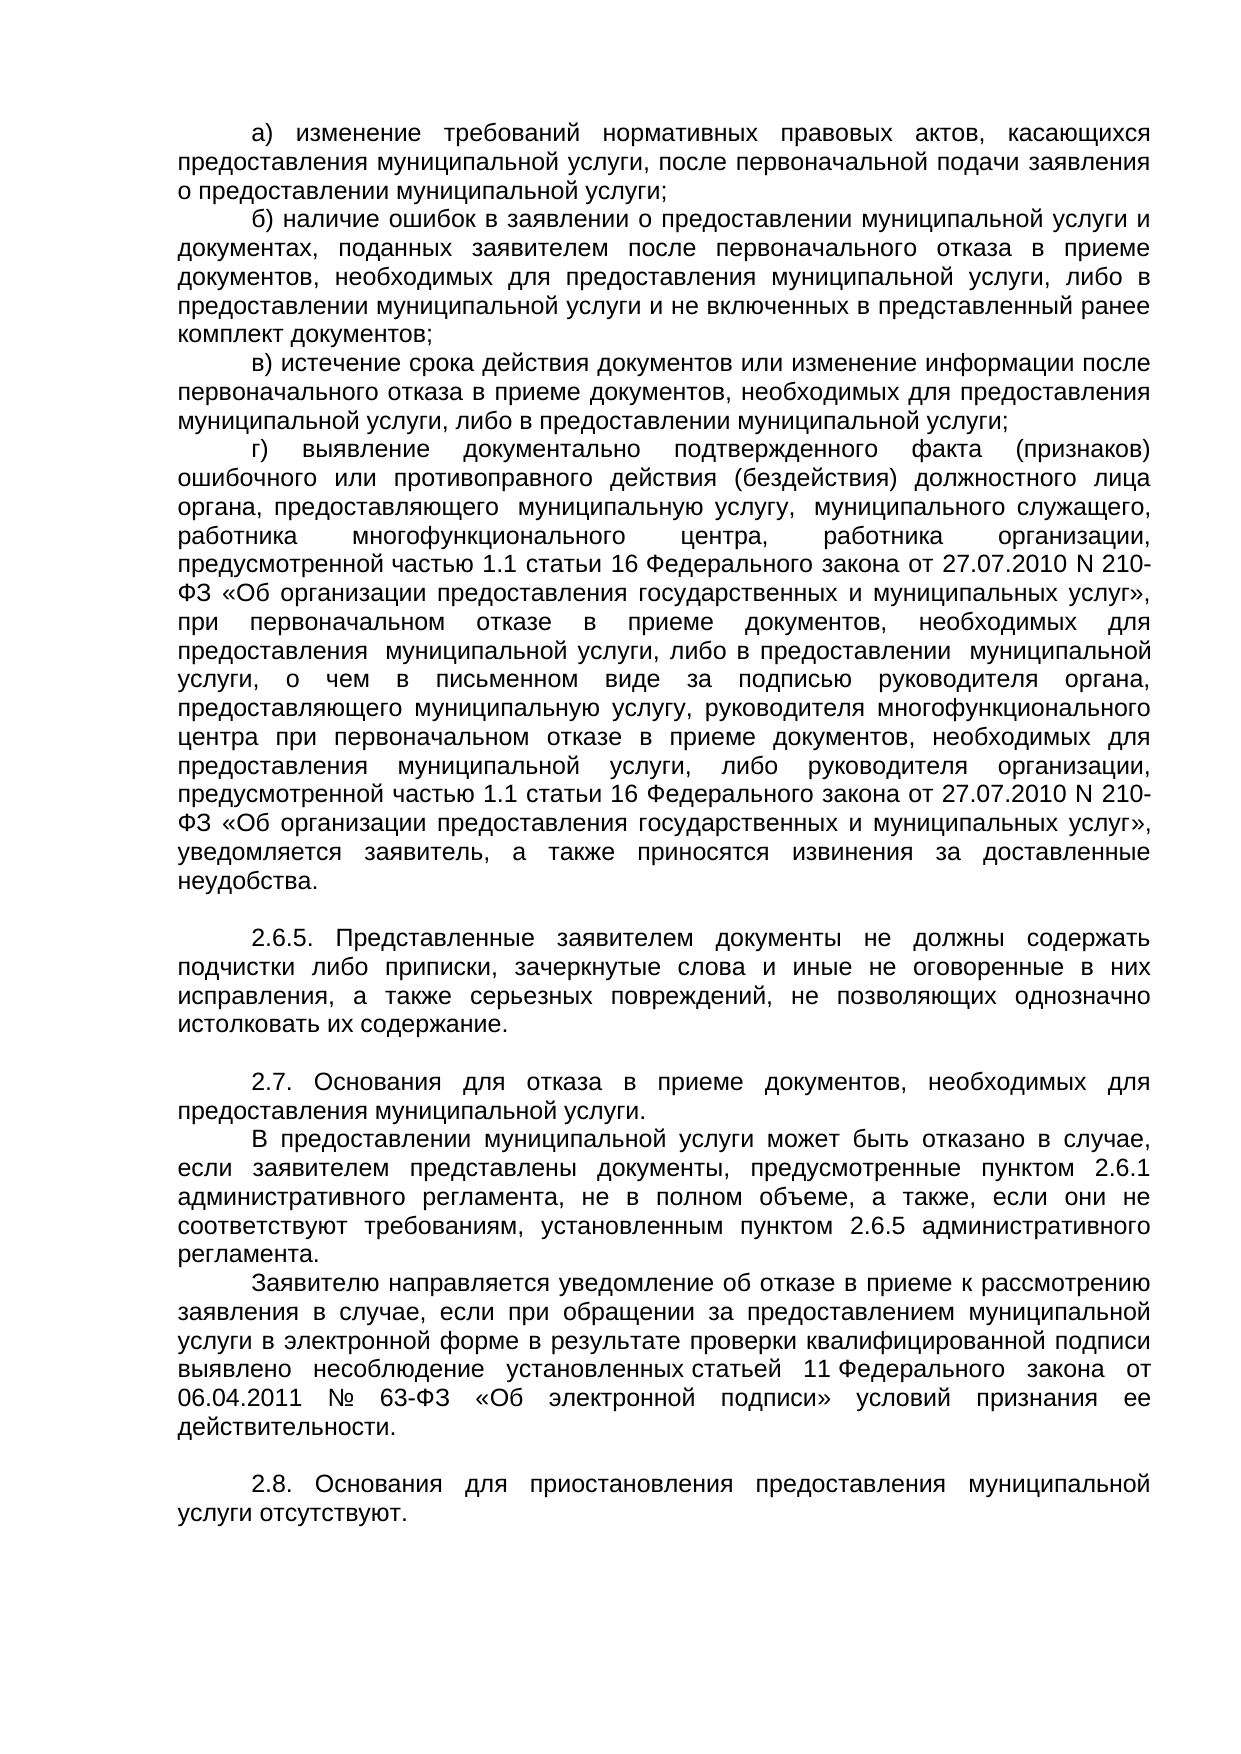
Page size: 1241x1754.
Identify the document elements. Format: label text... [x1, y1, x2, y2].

text г) выявление документально подтвержденного факта (признаков) ошибочного или противоправного действия (бездействия) должностного лица органа, предоставляющего муниципальную услугу, муниципального служащего, работника многофункционального центра, работника организации, предусмотренной частью 1.1 статьи 16 Федерального закона от 27.07.2010 N 210-ФЗ «Об организации предоставления государственных и муниципальных услуг», при первоначальном отказе в приеме документов, необходимых для предоставления муниципальной услуги, либо в предоставлении муниципальной услуги, о чем в письменном виде за подписью руководителя органа, предоставляющего муниципальную услугу, руководителя многофункционального центра при первоначальном отказе в приеме документов, необходимых для предоставления муниципальной услуги, либо руководителя организации, предусмотренной частью 1.1 статьи 16 Федерального закона от 27.07.2010 N 210-ФЗ «Об организации предоставления государственных и муниципальных услуг», уведомляется заявитель, а также приносятся извинения за доставленные неудобства. [177, 434, 1152, 894]
text б) наличие ошибок в заявлении о предоставлении муниципальной услуги и документах, поданных заявителем после первоначального отказа в приеме документов, необходимых для предоставления муниципальной услуги, либо в предоставлении муниципальной услуги и не включенных в представленный ранее комплект документов; [177, 204, 1152, 348]
text 2.6.5. Представленные заявителем документы не должны содержать подчистки либо приписки, зачеркнутые слова и иные не оговоренные в них исправления, а также серьезных повреждений, не позволяющих однозначно истолковать их содержание. [177, 923, 1152, 1038]
text Заявителю направляется уведомление об отказе в приеме к рассмотрению заявления в случае, если при обращении за предоставлением муниципальной услуги в электронной форме в результате проверки квалифицированной подписи выявлено несоблюдение установленных статьей 11 Федерального закона от 06.04.2011 № 63-ФЗ «Об электронной подписи» условий признания ее действительности. [177, 1268, 1152, 1441]
text а) изменение требований нормативных правовых актов, касающихся предоставления муниципальной услуги, после первоначальной подачи заявления о предоставлении муниципальной услуги; [177, 118, 1152, 204]
text 2.8. Основания для приостановления предоставления муниципальной услуги отсутствуют. [177, 1469, 1152, 1527]
text 2.7. Основания для отказа в приеме документов, необходимых для предоставления муниципальной услуги. [177, 1067, 1152, 1124]
text В предоставлении муниципальной услуги может быть отказано в случае, если заявителем представлены документы, предусмотренные пунктом 2.6.1 административного регламента, не в полном объеме, а также, если они не соответствуют требованиям, установленным пунктом 2.6.5 административного регламента. [177, 1124, 1152, 1268]
text в) истечение срока действия документов или изменение информации после первоначального отказа в приеме документов, необходимых для предоставления муниципальной услуги, либо в предоставлении муниципальной услуги; [177, 348, 1152, 434]
